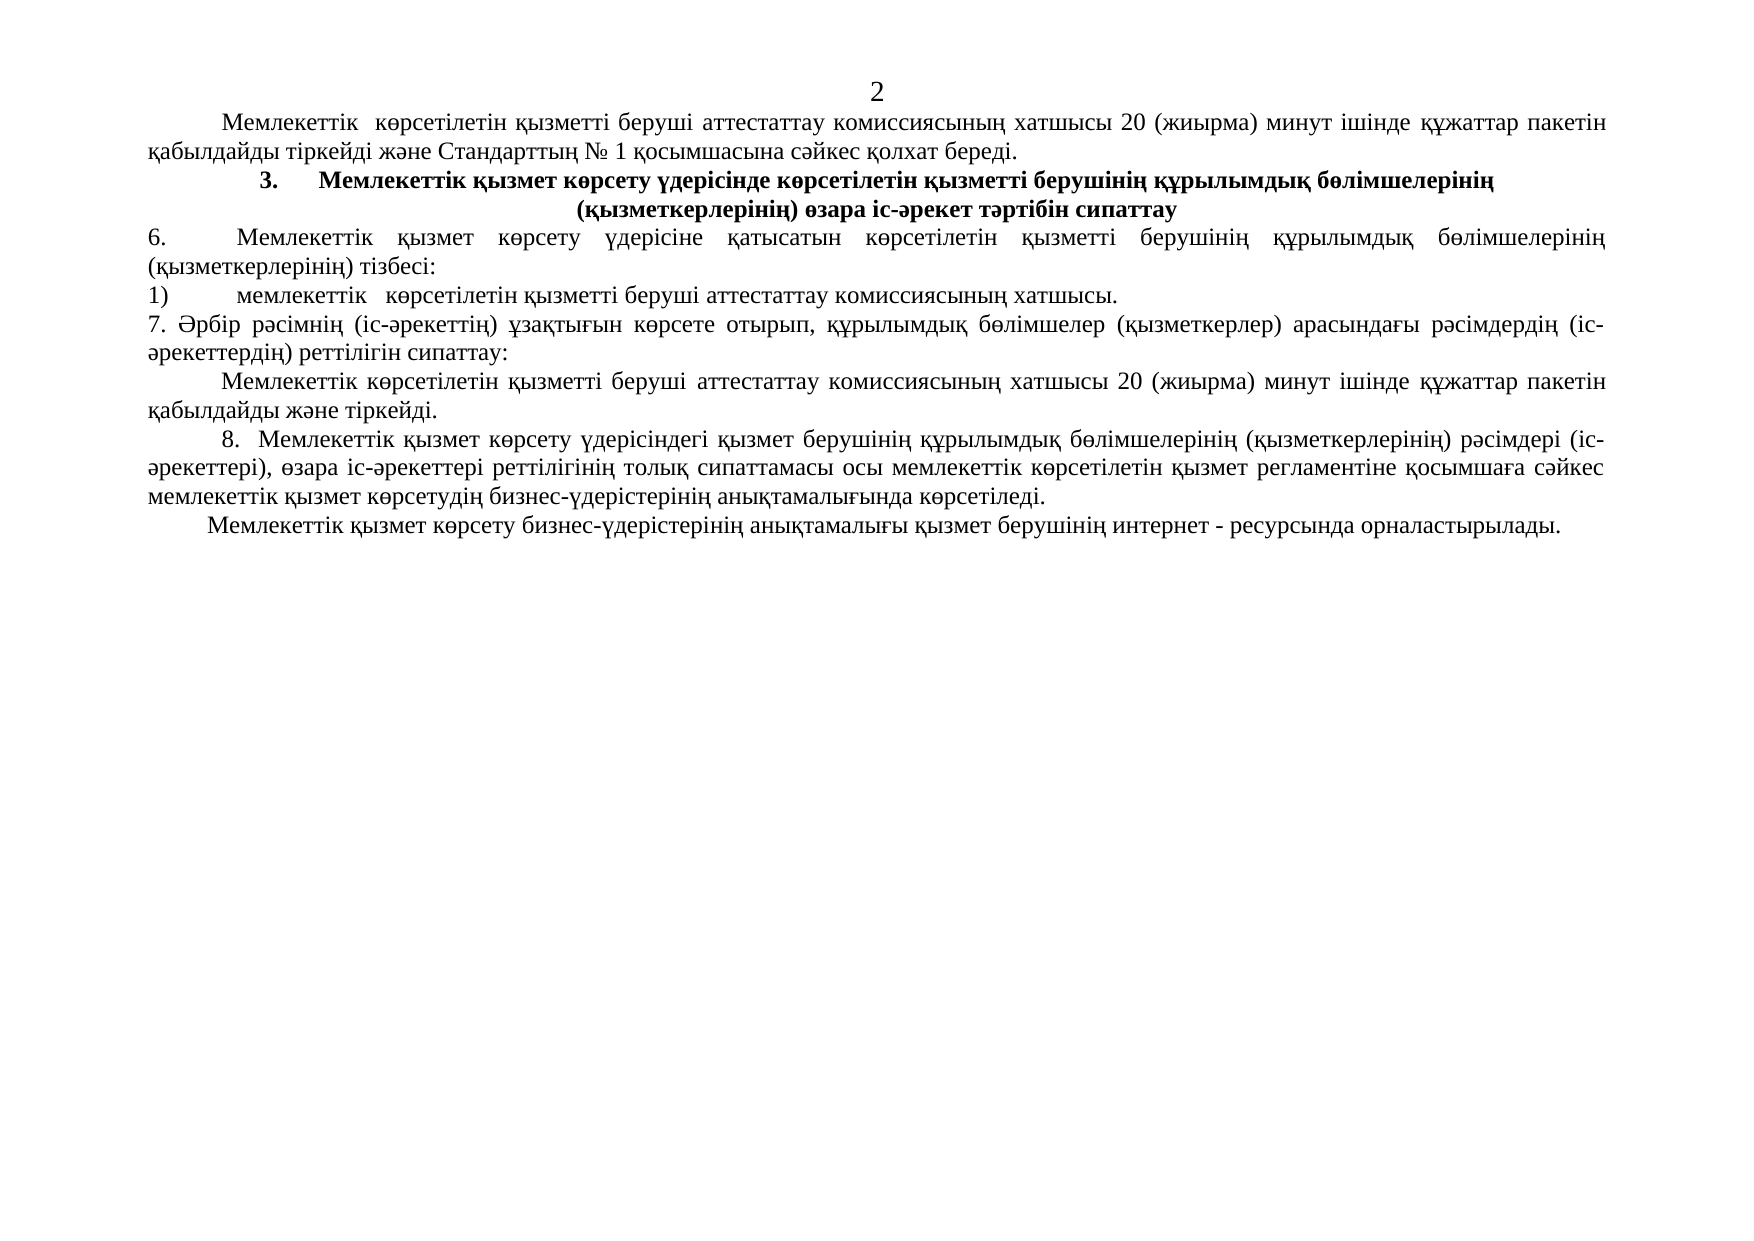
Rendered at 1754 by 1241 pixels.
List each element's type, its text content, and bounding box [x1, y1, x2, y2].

text 1) мемлекеттік көрсетілетін қызметті беруші аттестаттау комиссиясының хатшысы. [148, 280, 1606, 309]
text 3. Мемлекеттік қызмет көрсету үдерісінде көрсетілетін қызметті берушінің құрылымдық бөлімшелерінің (қызметкерлерінің) өзара іс-әрекет тәртібін сипаттау [148, 165, 1606, 222]
text 8. Мемлекеттік қызмет көрсету үдерісіндегі қызмет берушінің құрылымдық бөлімшелерінің (қызметкерлерінің) рәсімдері (іс-әрекеттері), өзара іс-әрекеттері реттілігінің толық сипаттамасы осы мемлекеттік көрсетілетін қызмет регламентіне қосымшаға сәйкес мемлекеттік қызмет көрсетудің бизнес-үдерістерінің анықтамалығында көрсетіледі. [148, 424, 1606, 510]
text Мемлекеттік көрсетілетін қызметті беруші аттестаттау комиссиясының хатшысы 20 (жиырма) минут ішінде құжаттар пакетін қабылдайды тіркейді және Стандарттың № 1 қосымшасына сәйкес қолхат береді. [148, 107, 1606, 165]
text 7. Әрбір рәсімнің (іс-әрекеттің) ұзақтығын көрсете отырып, құрылымдық бөлімшелер (қызметкерлер) арасындағы рәсімдердің (іс-әрекеттердің) реттілігін сипаттау: [148, 309, 1606, 366]
text 6. Мемлекеттік қызмет көрсету үдерісіне қатысатын көрсетілетін қызметті берушінің құрылымдық бөлімшелерінің (қызметкерлерінің) тізбесі: [148, 222, 1606, 280]
text Мемлекеттік көрсетілетін қызметті беруші аттестаттау комиссиясының хатшысы 20 (жиырма) минут ішінде құжаттар пакетін қабылдайды және тіркейді. [148, 366, 1606, 424]
text Мемлекеттік қызмет көрсету бизнес-үдерістерінің анықтамалығы қызмет берушінің интернет - ресурсында орналастырылады. [148, 510, 1606, 539]
